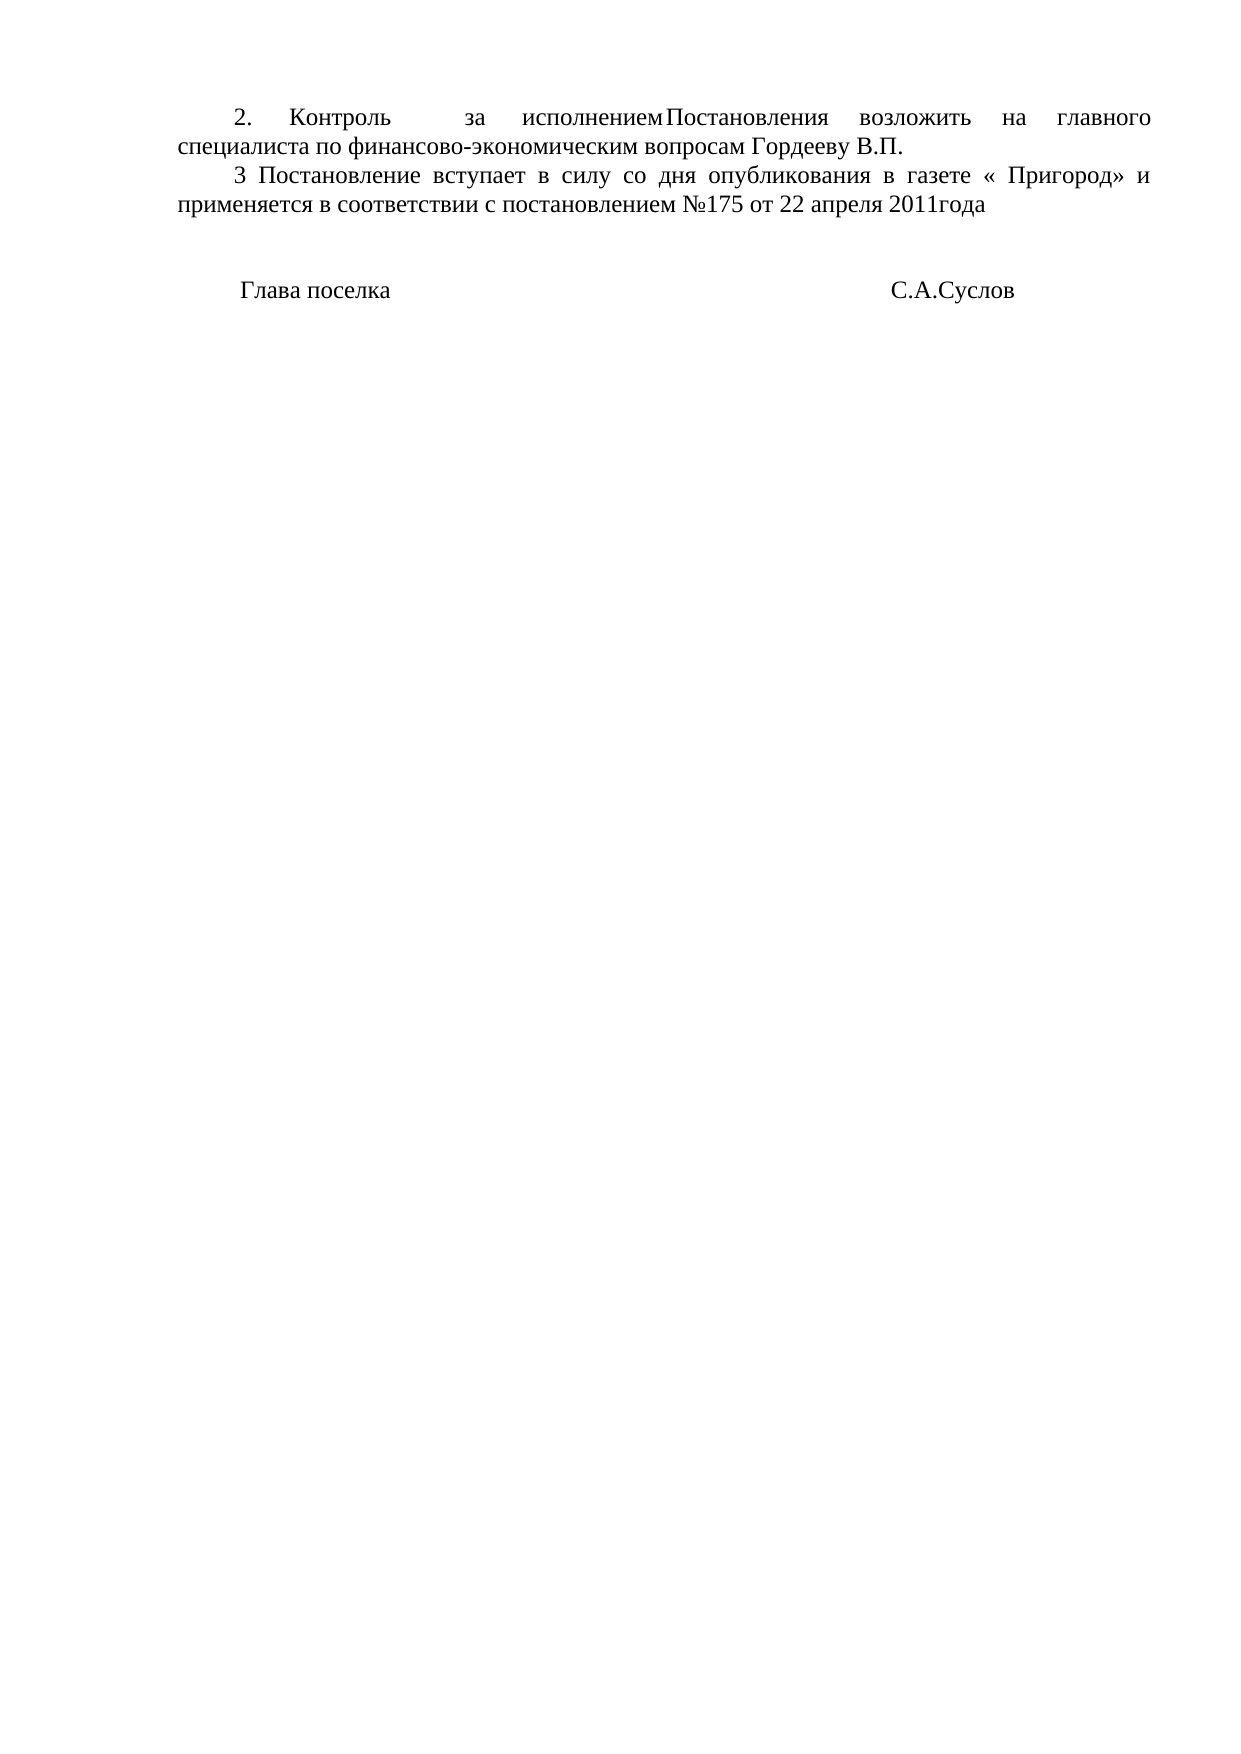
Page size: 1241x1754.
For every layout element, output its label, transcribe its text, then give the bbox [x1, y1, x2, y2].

text 3 Постановление вступает в силу со дня опубликования в газете « Пригород» и применяется в соответствии с постановлением №175 от 22 апреля 2011года [177, 160, 1152, 217]
text 2. Контроль за исполнением Постановления возложить на главного специалиста по финансово-экономическим вопросам Гордееву В.П. [177, 102, 1152, 160]
text Глава поселка С.А.Суслов [177, 275, 1152, 304]
